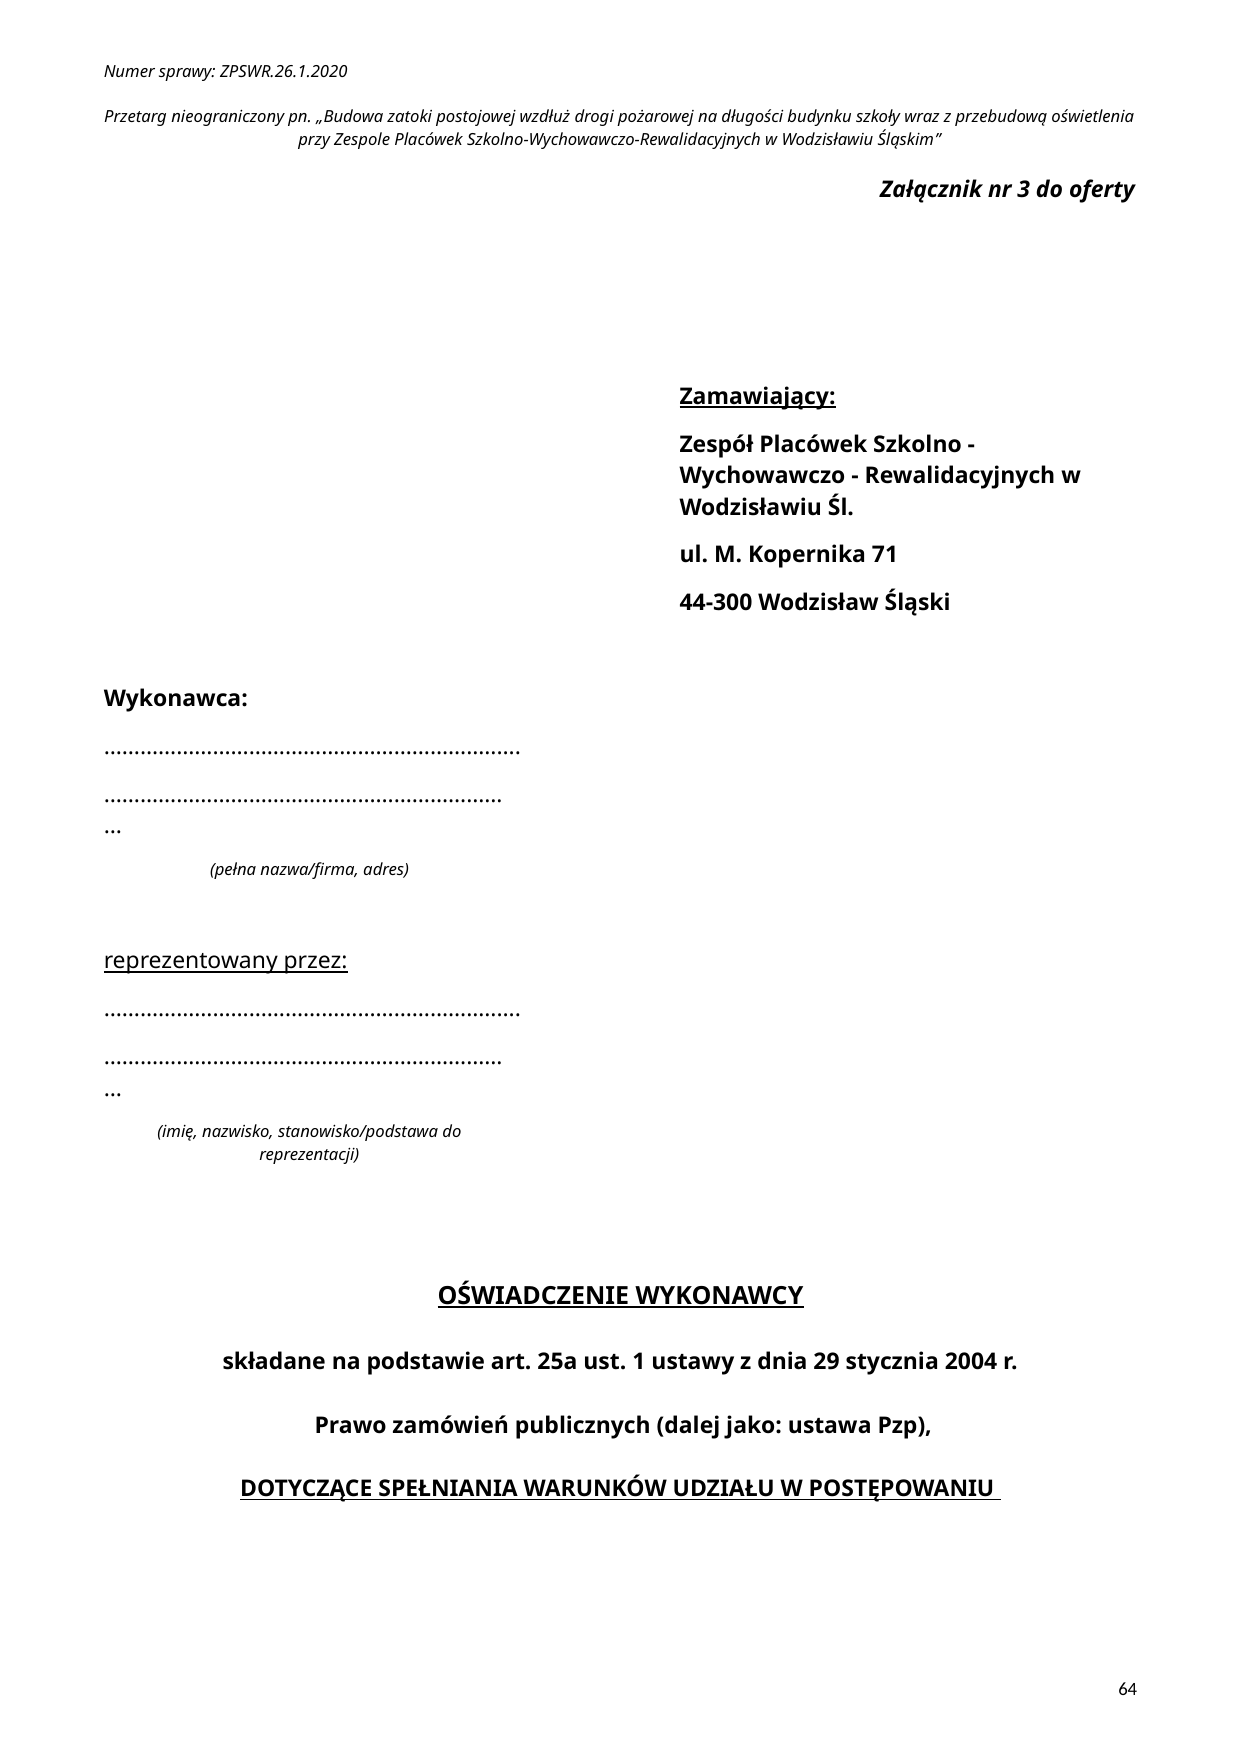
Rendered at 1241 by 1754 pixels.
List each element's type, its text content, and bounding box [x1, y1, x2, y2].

text składane na podstawie art. 25a ust. 1 ustawy z dnia 29 stycznia 2004 r. [103, 1345, 1137, 1376]
text ul. M. Kopernika 71 [606, 538, 1137, 569]
text Zespół Placówek Szkolno - Wychowawczo - Rewalidacyjnych w Wodzisławiu Śl. [679, 428, 1137, 522]
text ………………………………………………………..…. [103, 730, 1137, 761]
text reprezentowany przez: [103, 944, 1137, 976]
text …………………………………………………………… [103, 778, 517, 840]
text 44-300 Wodzisław Śląski [606, 586, 1137, 617]
text (pełna nazwa/firma, adres) [103, 857, 517, 880]
text (imię, nazwisko, stanowisko/podstawa do reprezentacji) [103, 1119, 517, 1165]
text DOTYCZĄCE SPEŁNIANIA WARUNKÓW UDZIAŁU W POSTĘPOWANIU [103, 1472, 1137, 1545]
text Zamawiający: [679, 380, 1137, 411]
text ………………………………………………………..…. [103, 992, 1137, 1023]
text Wykonawca: [103, 682, 1137, 713]
text Prawo zamówień publicznych (dalej jako: ustawa Pzp), [103, 1408, 1137, 1440]
text …………………………………………………………… [103, 1040, 517, 1103]
text OŚWIADCZENIE WYKONAWCY [103, 1277, 1137, 1311]
text Załącznik nr 3 do oferty [103, 173, 1137, 204]
